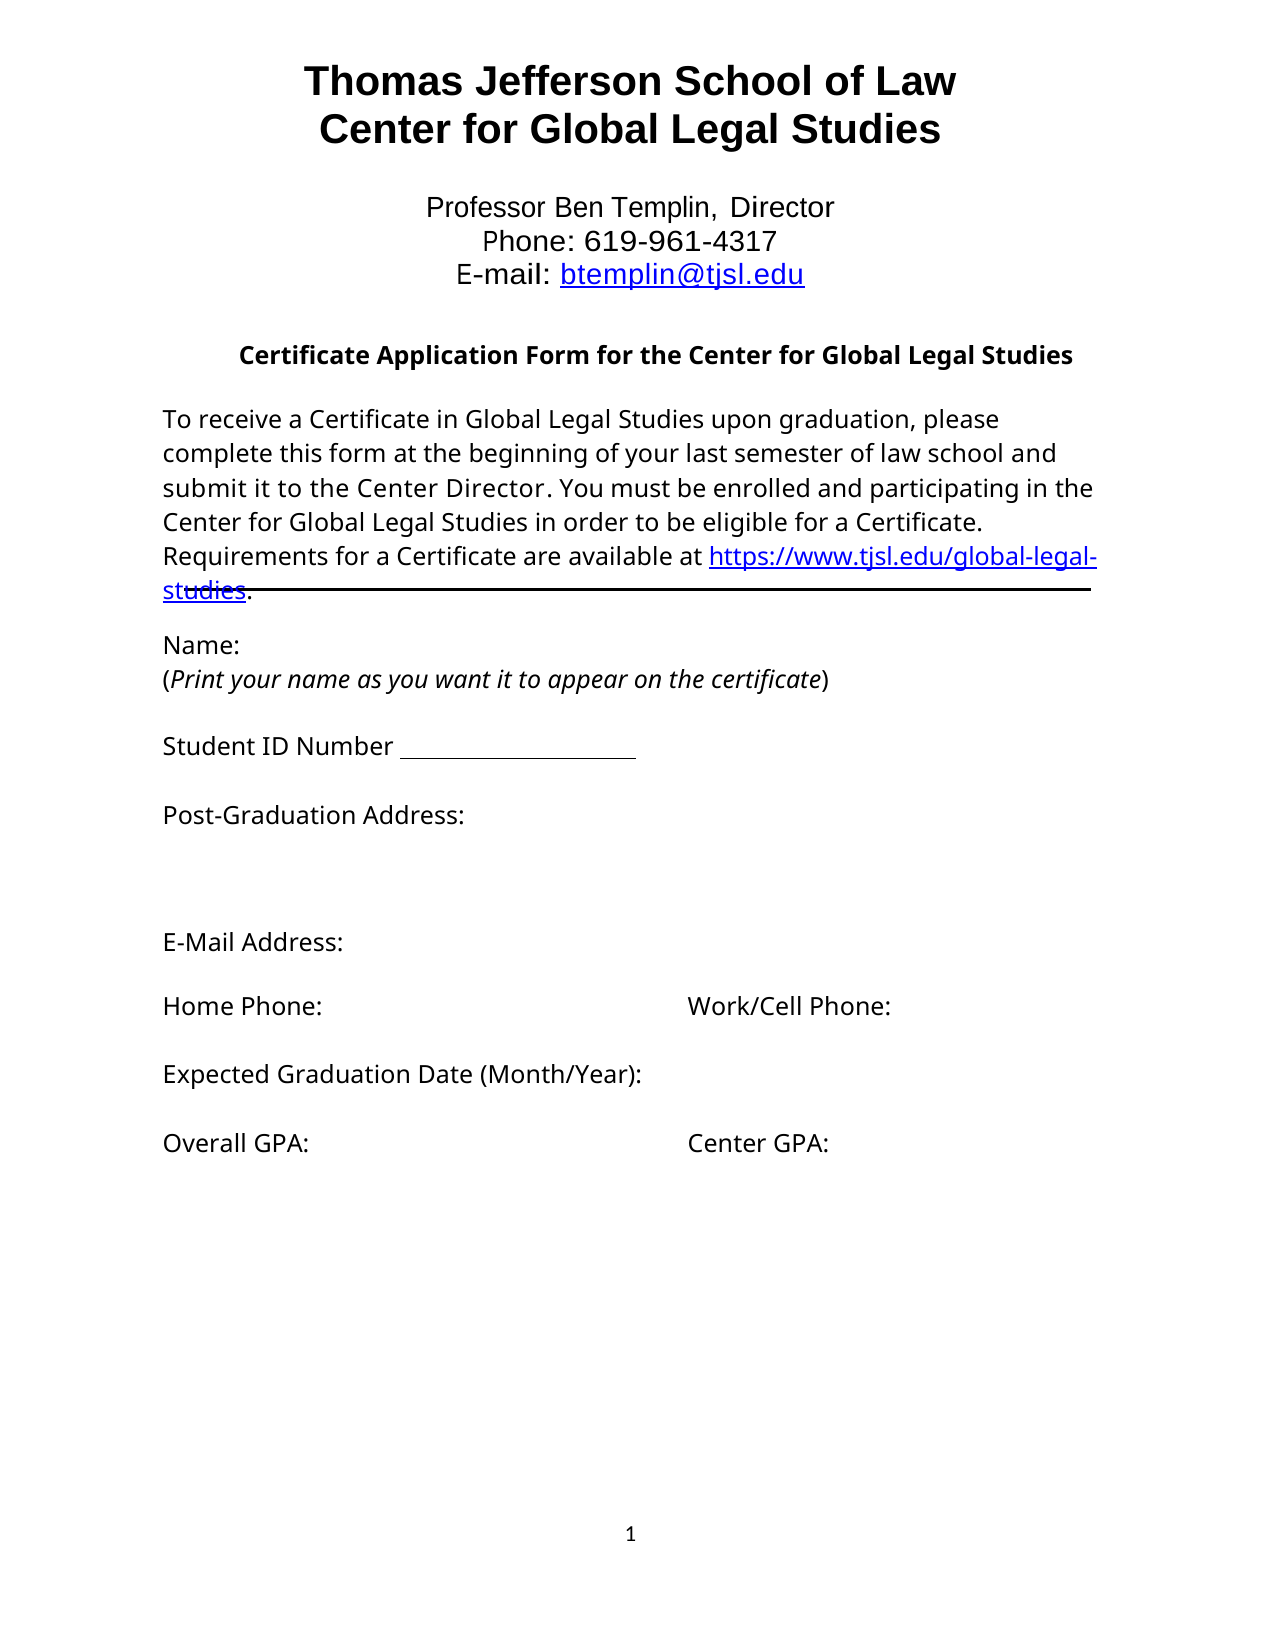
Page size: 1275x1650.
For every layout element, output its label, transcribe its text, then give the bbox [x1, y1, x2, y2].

text Certificate Application Form for the Center for Global Legal Studies [238, 337, 1112, 371]
text Overall GPA: Center GPA: [162, 1126, 1112, 1160]
text E-Mail Address: [162, 924, 1112, 958]
text E-mail: btemplin@tjsl.edu [150, 257, 1110, 290]
text Home Phone: Work/Cell Phone: Expected Graduation Date (Month/Year): [162, 989, 904, 1091]
text Professor Ben Templin, Director [150, 190, 1110, 224]
text To receive a Certificate in Global Legal Studies upon graduation, please complete this form at the beginning of your last semester of law school and submit it to the Center Director. You must be enrolled and participating in the Center for Global Legal Studies in order to be eligible for a Certificate. Requirements for a Certificate are available at https://www.tjsl.edu/global-legal-studies. [162, 402, 1106, 606]
text Post-Graduation Address: [162, 798, 1112, 832]
text Center for Global Legal Studies [150, 104, 1110, 152]
text Thomas Jefferson School of Law [150, 56, 1110, 104]
text (Print your name as you want it to appear on the certificate) Student ID Number [162, 661, 900, 763]
text Name: [162, 627, 1112, 661]
text Phone: 619-961-4317 [150, 224, 1110, 257]
